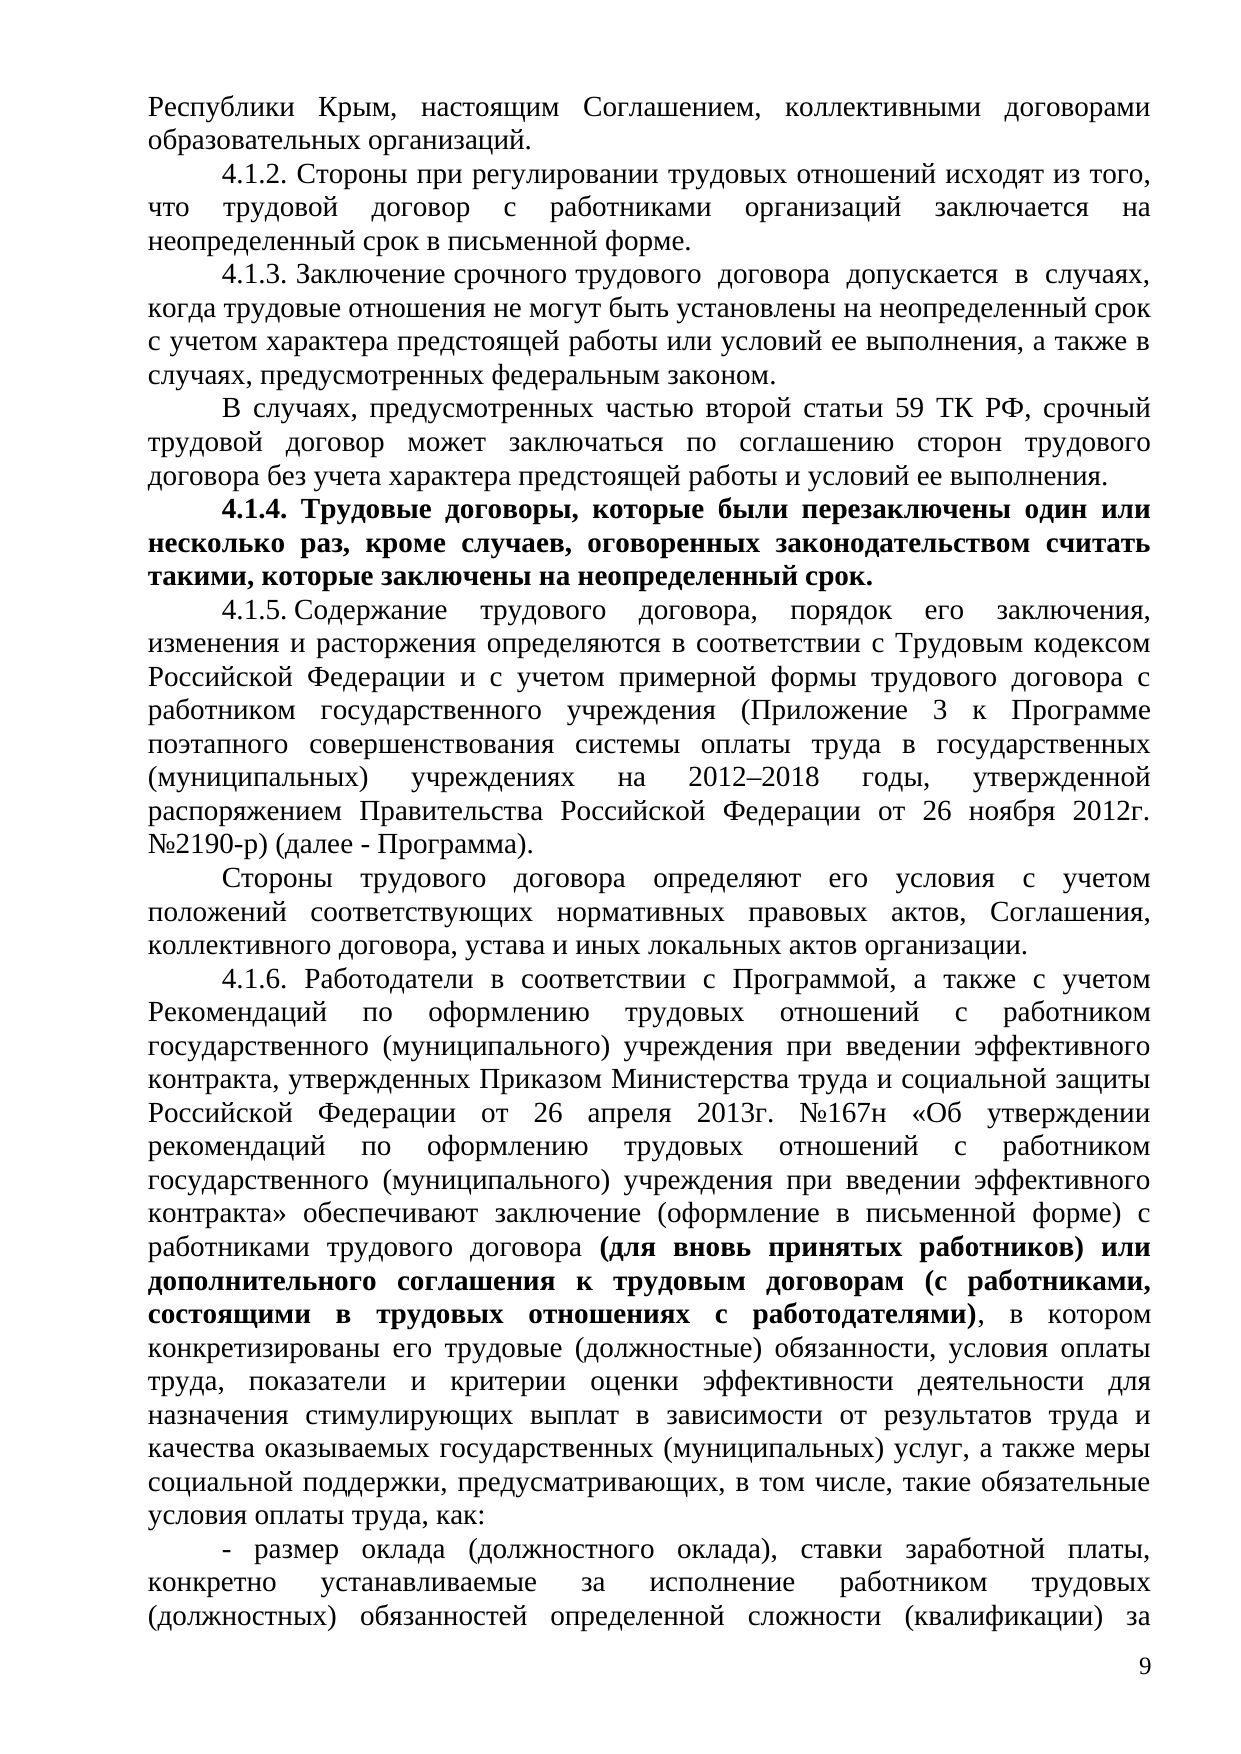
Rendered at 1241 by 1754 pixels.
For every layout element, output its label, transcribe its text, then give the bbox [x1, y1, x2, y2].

text 4.1.6. Работодатели в соответствии с Программой, а также с учетом Рекомендаций по оформлению трудовых отношений с работником государственного (муниципального) учреждения при введении эффективного контракта, утвержденных Приказом Министерства труда и социальной защиты Российской Федерации от 26 апреля 2013г. №167н «Об утверждении рекомендаций по оформлению трудовых отношений с работником государственного (муниципального) учреждения при введении эффективного контракта» обеспечивают заключение (оформление в письменной форме) с работниками трудового договора (для вновь принятых работников) или дополнительного соглашения к трудовым договорам (с работниками, состоящими в трудовых отношениях с работодателями), в котором конкретизированы его трудовые (должностные) обязанности, условия оплаты труда, показатели и критерии оценки эффективности деятельности для назначения стимулирующих выплат в зависимости от результатов труда и качества оказываемых государственных (муниципальных) услуг, а также меры социальной поддержки, предусматривающих, в том числе, такие обязательные условия оплаты труда, как: [148, 961, 1152, 1531]
text Стороны трудового договора определяют его условия с учетом положений соответствующих нормативных правовых актов, Соглашения, коллективного договора, устава и иных локальных актов организации. [148, 860, 1152, 961]
text 4.1.5. Содержание трудового договора, порядок его заключения, изменения и расторжения определяются в соответствии с Трудовым кодексом Российской Федерации и с учетом примерной формы трудового договора с работником государственного учреждения (Приложение 3 к Программе поэтапного совершенствования системы оплаты труда в государственных (муниципальных) учреждениях на 2012–2018 годы, утвержденной распоряжением Правительства Российской Федерации от 26 ноября 2012г. №2190-р) (далее - Программа). [148, 592, 1152, 860]
text 4.1.2. Стороны при регулировании трудовых отношений исходят из того, что трудовой договор с работниками организаций заключается на неопределенный срок в письменной форме. [148, 156, 1152, 256]
text 4.1.3. Заключение срочного трудового договора допускается в случаях, когда трудовые отношения не могут быть установлены на неопределенный срок с учетом характера предстоящей работы или условий ее выполнения, а также в случаях, предусмотренных федеральным законом. [148, 256, 1152, 391]
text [148, 1531, 1152, 1632]
text В случаях, предусмотренных частью второй статьи 59 ТК РФ, срочный трудовой договор может заключаться по соглашению сторон трудового договора без учета характера предстоящей работы и условий ее выполнения. [148, 391, 1152, 491]
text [148, 89, 1152, 156]
text 4.1.4. Трудовые договоры, которые были перезаключены один или несколько раз, кроме случаев, оговоренных законодательством считать такими, которые заключены на неопределенный срок. [148, 491, 1152, 592]
